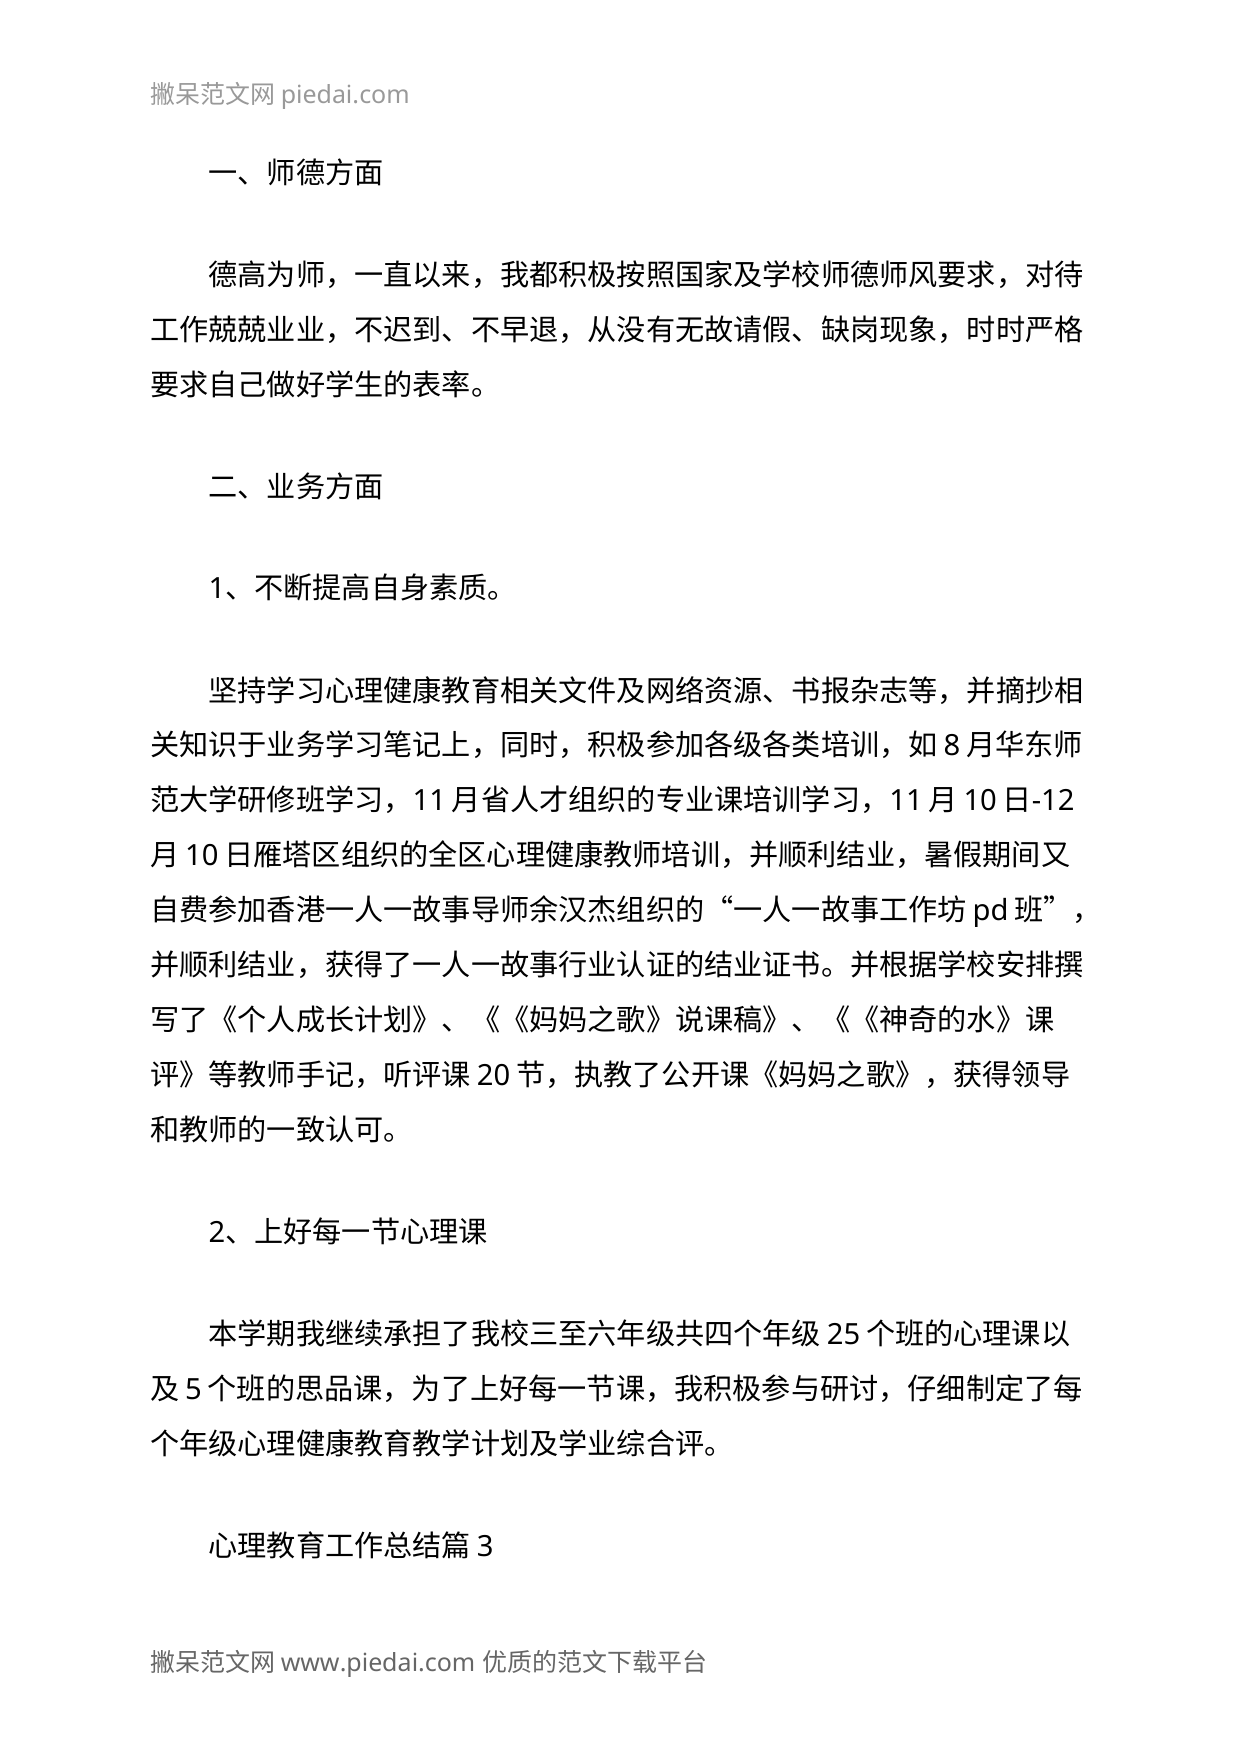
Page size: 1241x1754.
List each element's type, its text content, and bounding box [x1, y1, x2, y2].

text 德高为师，一直以来，我都积极按照国家及学校师德师风要求，对待工作兢兢业业，不迟到、不早退，从没有无故请假、缺岗现象，时时严格要求自己做好学生的表率。 [150, 252, 1090, 404]
text 2、上好每一节心理课 [150, 1208, 1090, 1251]
text 1、不断提高自身素质。 [150, 565, 1090, 607]
text 心理教育工作总结篇3 [150, 1522, 1090, 1565]
text 二、业务方面 [150, 463, 1090, 506]
text 一、师德方面 [150, 150, 1090, 192]
text 本学期我继续承担了我校三至六年级共四个年级25个班的心理课以及5个班的思品课，为了上好每一节课，我积极参与研讨，仔细制定了每个年级心理健康教育教学计划及学业综合评。 [150, 1311, 1090, 1463]
text 坚持学习心理健康教育相关文件及网络资源、书报杂志等，并摘抄相关知识于业务学习笔记上，同时，积极参加各级各类培训，如8月华东师范大学研修班学习，11月省人才组织的专业课培训学习，11月10日-12月10日雁塔区组织的全区心理健康教师培训，并顺利结业，暑假期间又自费参加香港一人一故事导师余汉杰组织的“一人一故事工作坊pd班”，并顺利结业，获得了一人一故事行业认证的结业证书。并根据学校安排撰写了《个人成长计划》、《《妈妈之歌》说课稿》、《《神奇的水》课评》等教师手记，听评课20节，执教了公开课《妈妈之歌》，获得领导和教师的一致认可。 [150, 667, 1090, 1149]
